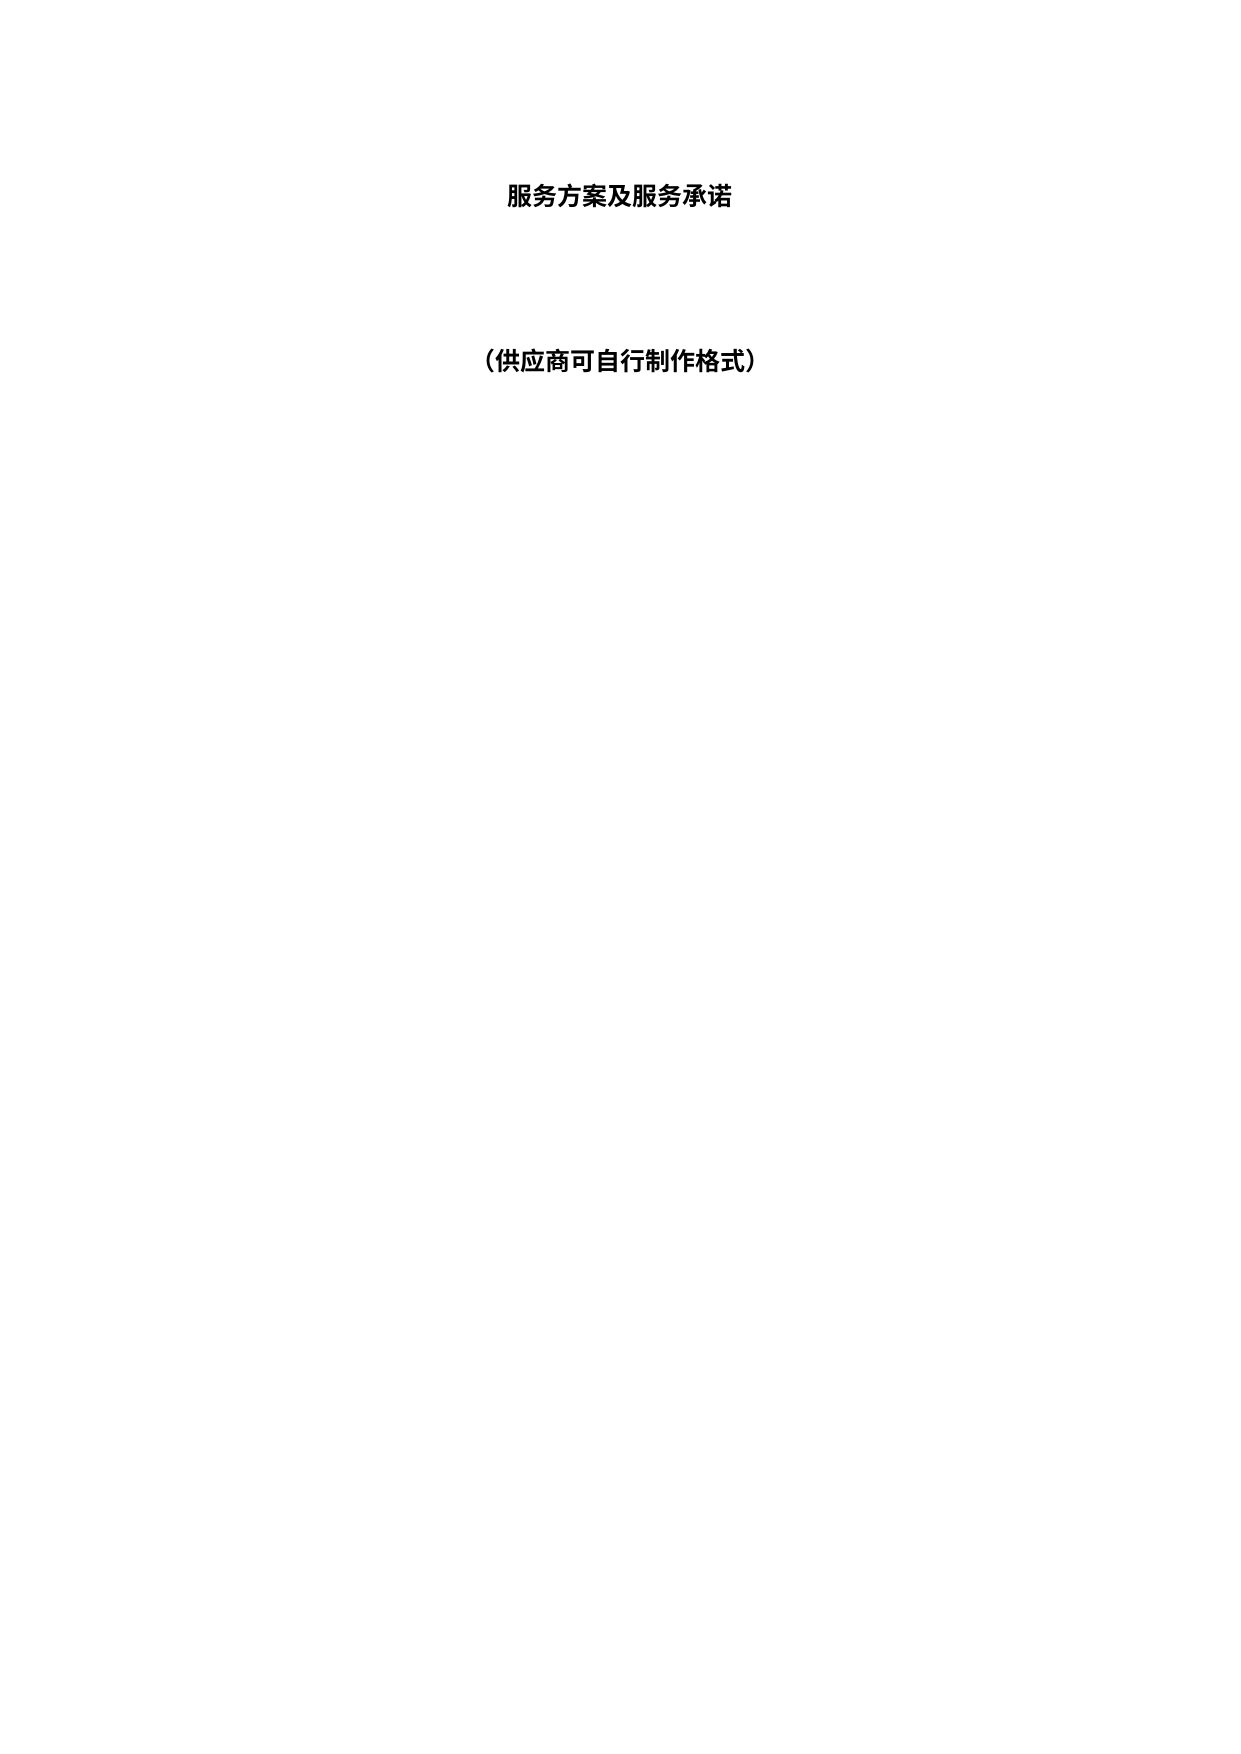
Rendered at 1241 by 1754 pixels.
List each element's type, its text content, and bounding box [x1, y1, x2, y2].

text （供应商可自行制作格式） [187, 327, 1053, 392]
text 服务方案及服务承诺 [187, 162, 1053, 227]
